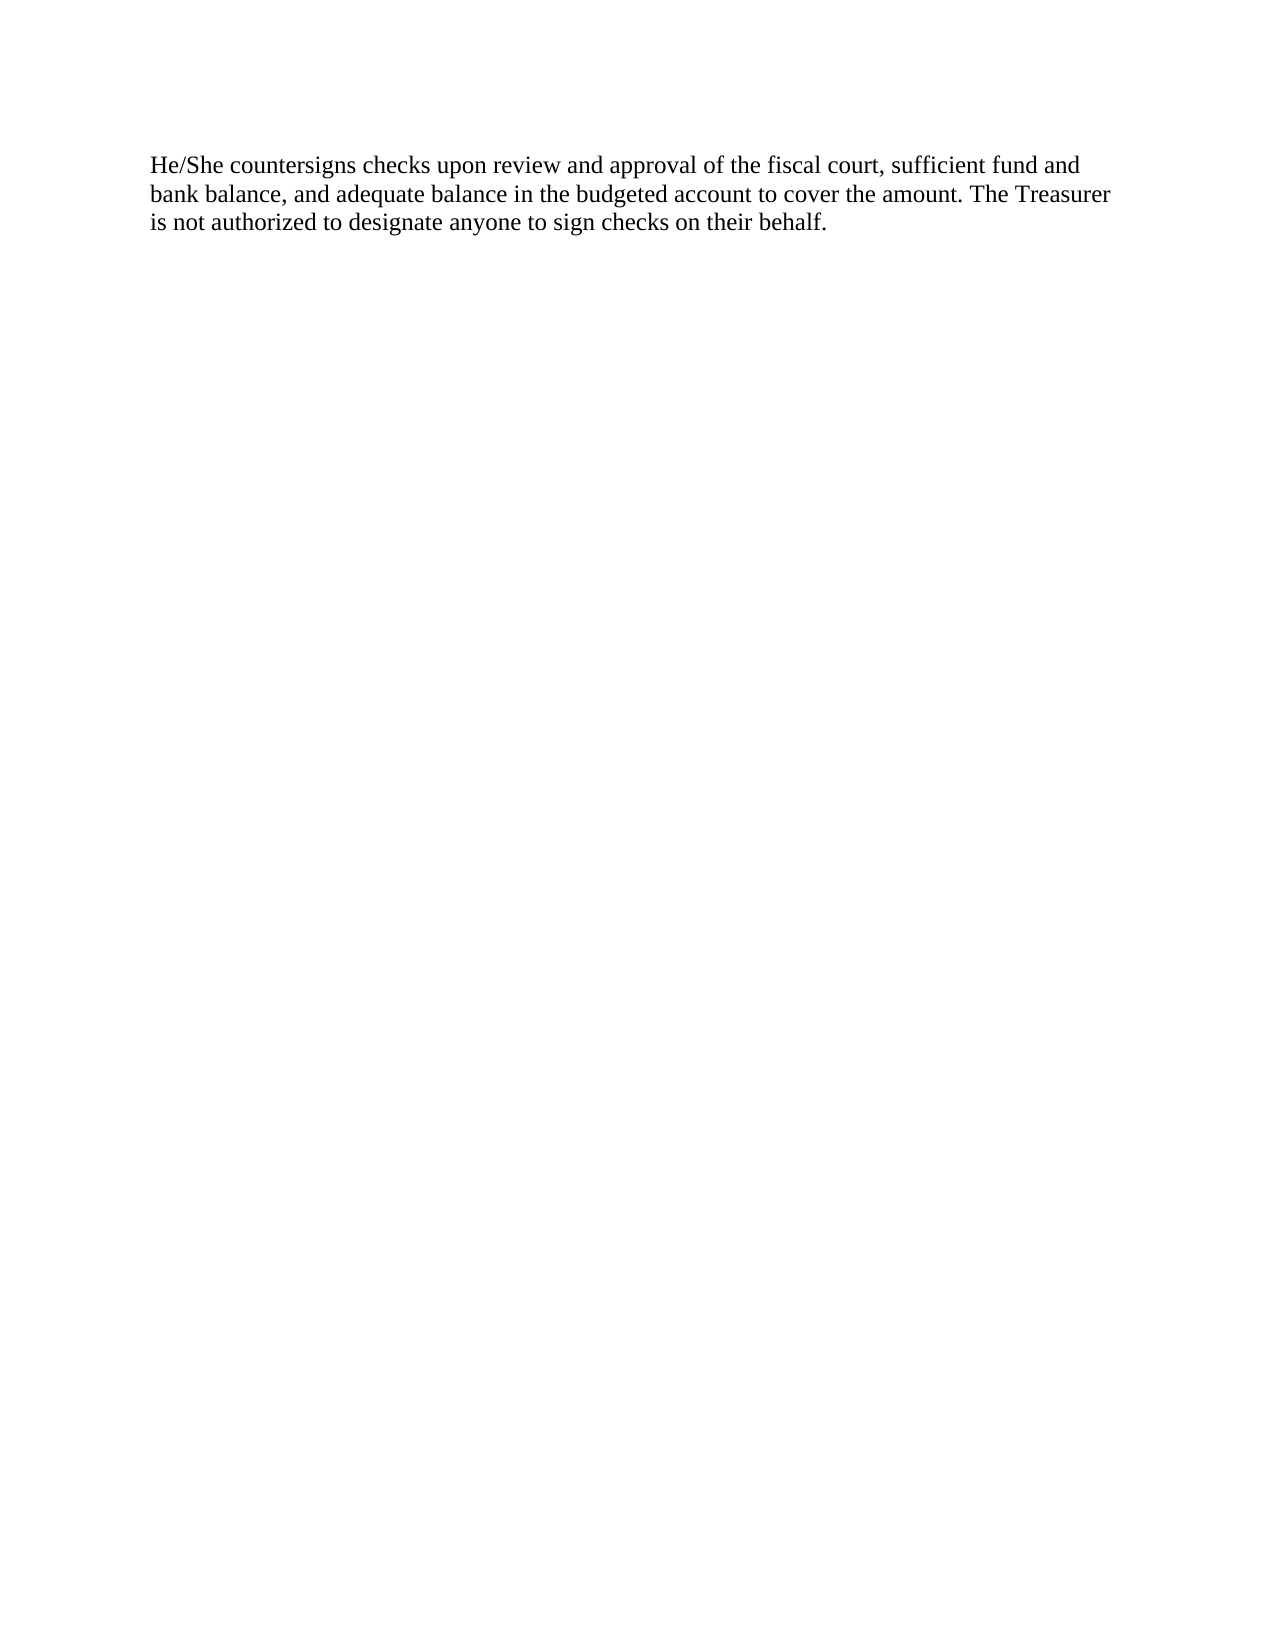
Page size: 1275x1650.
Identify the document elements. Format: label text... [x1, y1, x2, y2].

text He/She countersigns checks upon review and approval of the fiscal court, sufficient fund and bank balance, and adequate balance in the budgeted account to cover the amount. The Treasurer is not authorized to designate anyone to sign checks on their behalf. [150, 150, 1125, 236]
